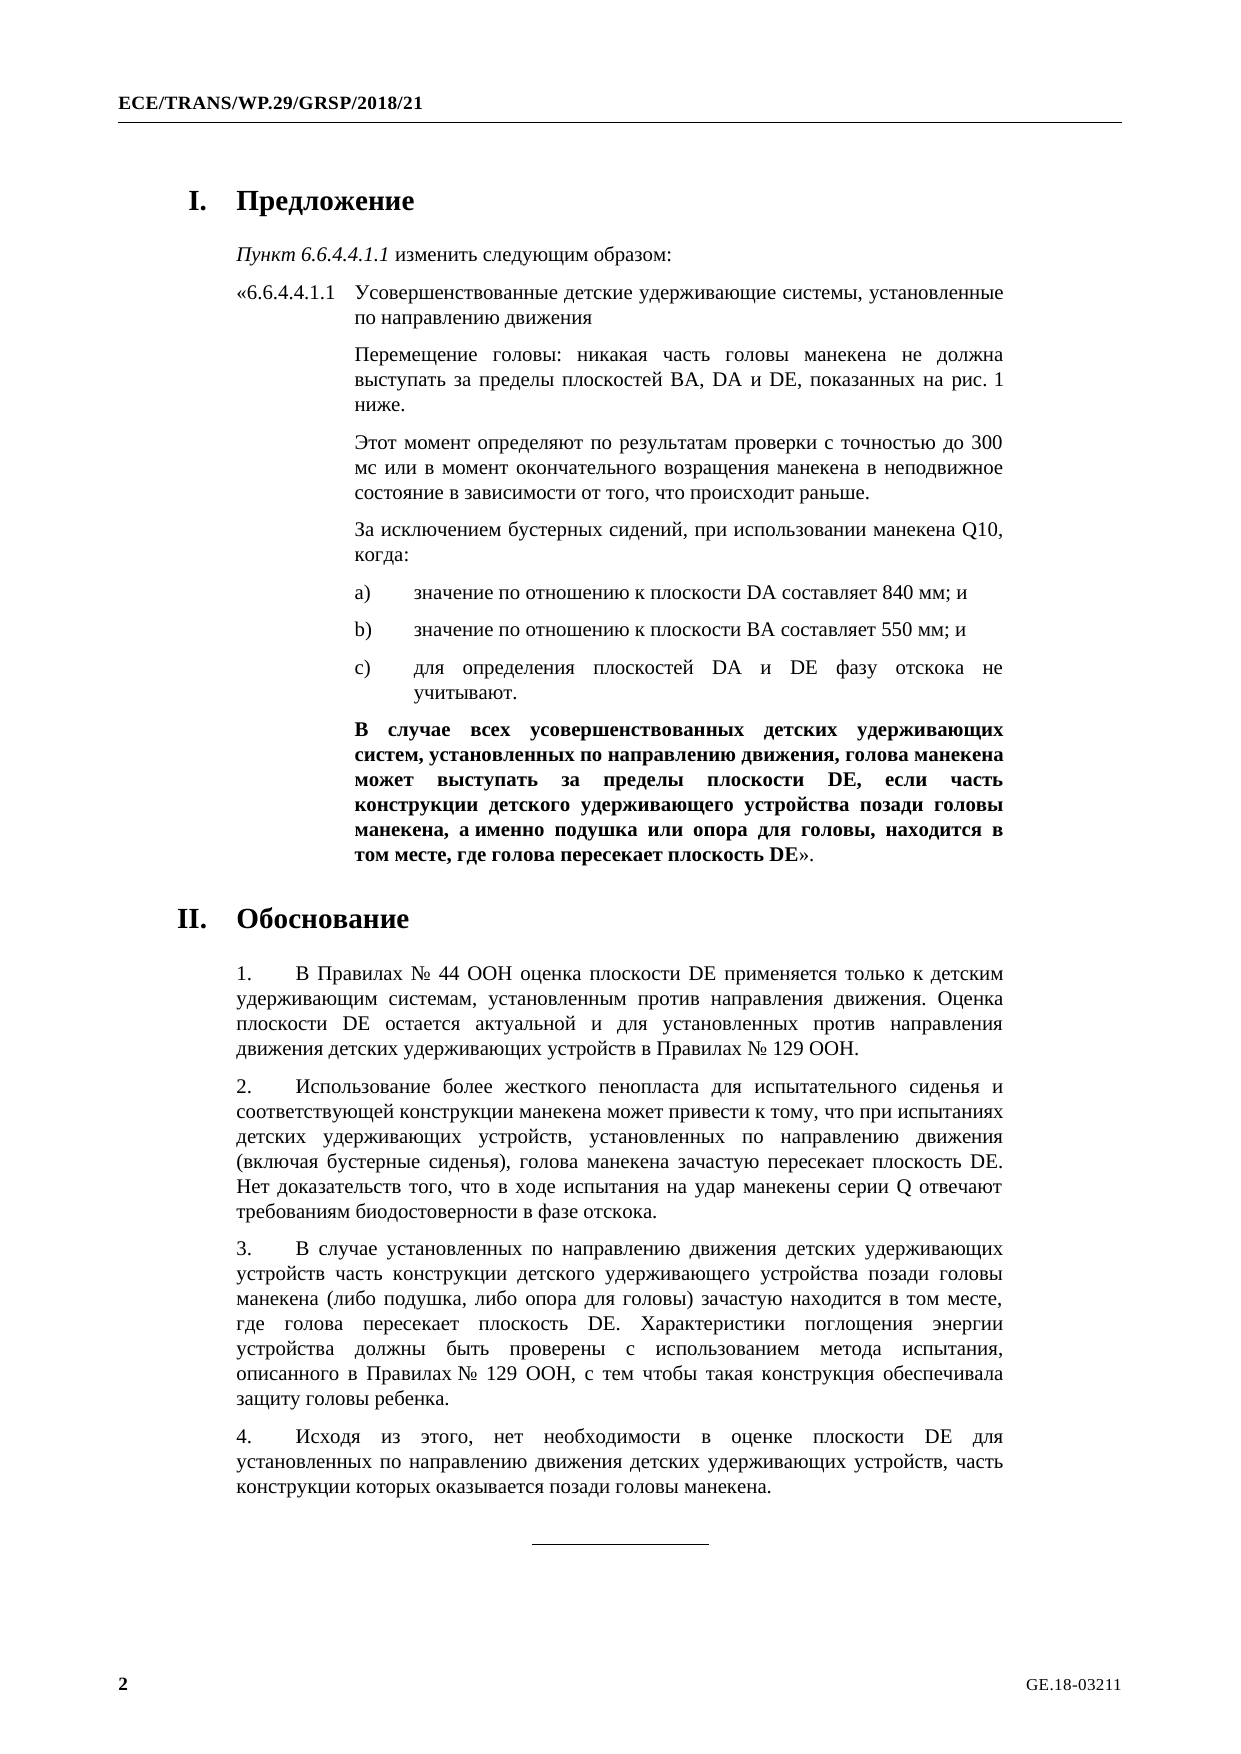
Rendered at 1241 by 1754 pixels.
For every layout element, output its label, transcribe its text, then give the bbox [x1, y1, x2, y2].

text a) значение по отношению к плоскости DA составляет 840 мм; и [354, 579, 1004, 604]
text Пункт 6.6.4.4.1.1 изменить следующим образом: [236, 241, 1004, 266]
text Перемещение головы: никакая часть головы манекена не должна выступать за пределы плоскостей BA, DA и DE, показанных на рис. 1 ниже. [354, 341, 1004, 416]
text II. Обоснование [118, 904, 1004, 935]
text 4. Исходя из этого, нет необходимости в оценке плоскости DE для установленных по направлению движения детских удерживающих устройств, часть конструкции которых оказывается позади головы манекена. [236, 1423, 1004, 1498]
text В случае всех усовершенствованных детских удерживающих систем, установленных по направлению движения, голова манекена может выступать за пределы плоскости DE, если часть конструкции детского удерживающего устройства позади головы манекена, а именно подушка или опора для головы, находится в том месте, где голова пересекает плоскость DE». [354, 716, 1004, 866]
text 2. Использование более жесткого пенопласта для испытательного сиденья и соответствующей конструкции манекена может привести к тому, что при испытаниях детских удерживающих устройств, установленных по направлению движения (включая бустерные сиденья), голова манекена зачастую пересекает плоскость DE. Нет доказательств того, что в ходе испытания на удар манекены серии Q отвечают требованиям биодостоверности в фазе отскока. [236, 1073, 1004, 1223]
text b) значение по отношению к плоскости BA составляет 550 мм; и [354, 616, 1004, 641]
text «6.6.4.4.1.1 Усовершенствованные детские удерживающие системы, установленные по направлению движения [236, 279, 1004, 329]
text За исключением бустерных сидений, при использовании манекена Q10, когда: [354, 516, 1004, 566]
text Этот момент определяют по результатам проверки с точностью до 300 мс или в момент окончательного возращения манекена в неподвижное состояние в зависимости от того, что происходит раньше. [354, 429, 1004, 504]
text c) для определения плоскостей DA и DE фазу отскока не учитывают. [354, 654, 1004, 704]
text 3. В случае установленных по направлению движения детских удерживающих устройств часть конструкции детского удерживающего устройства позади головы манекена (либо подушка, либо опора для головы) зачастую находится в том месте, где голова пересекает плоскость DE. Характеристики поглощения энергии устройства должны быть проверены с использованием метода испытания, описанного в Правилах № 129 ООН, с тем чтобы такая конструкция обеспечивала защиту головы ребенка. [236, 1235, 1004, 1410]
text I. Предложение [118, 185, 1004, 216]
text 1. В Правилах № 44 ООН оценка плоскости DE применяется только к детским удерживающим системам, установленным против направления движения. Оценка плоскости DE остается актуальной и для установленных против направления движения детских удерживающих устройств в Правилах № 129 ООН. [236, 960, 1004, 1060]
